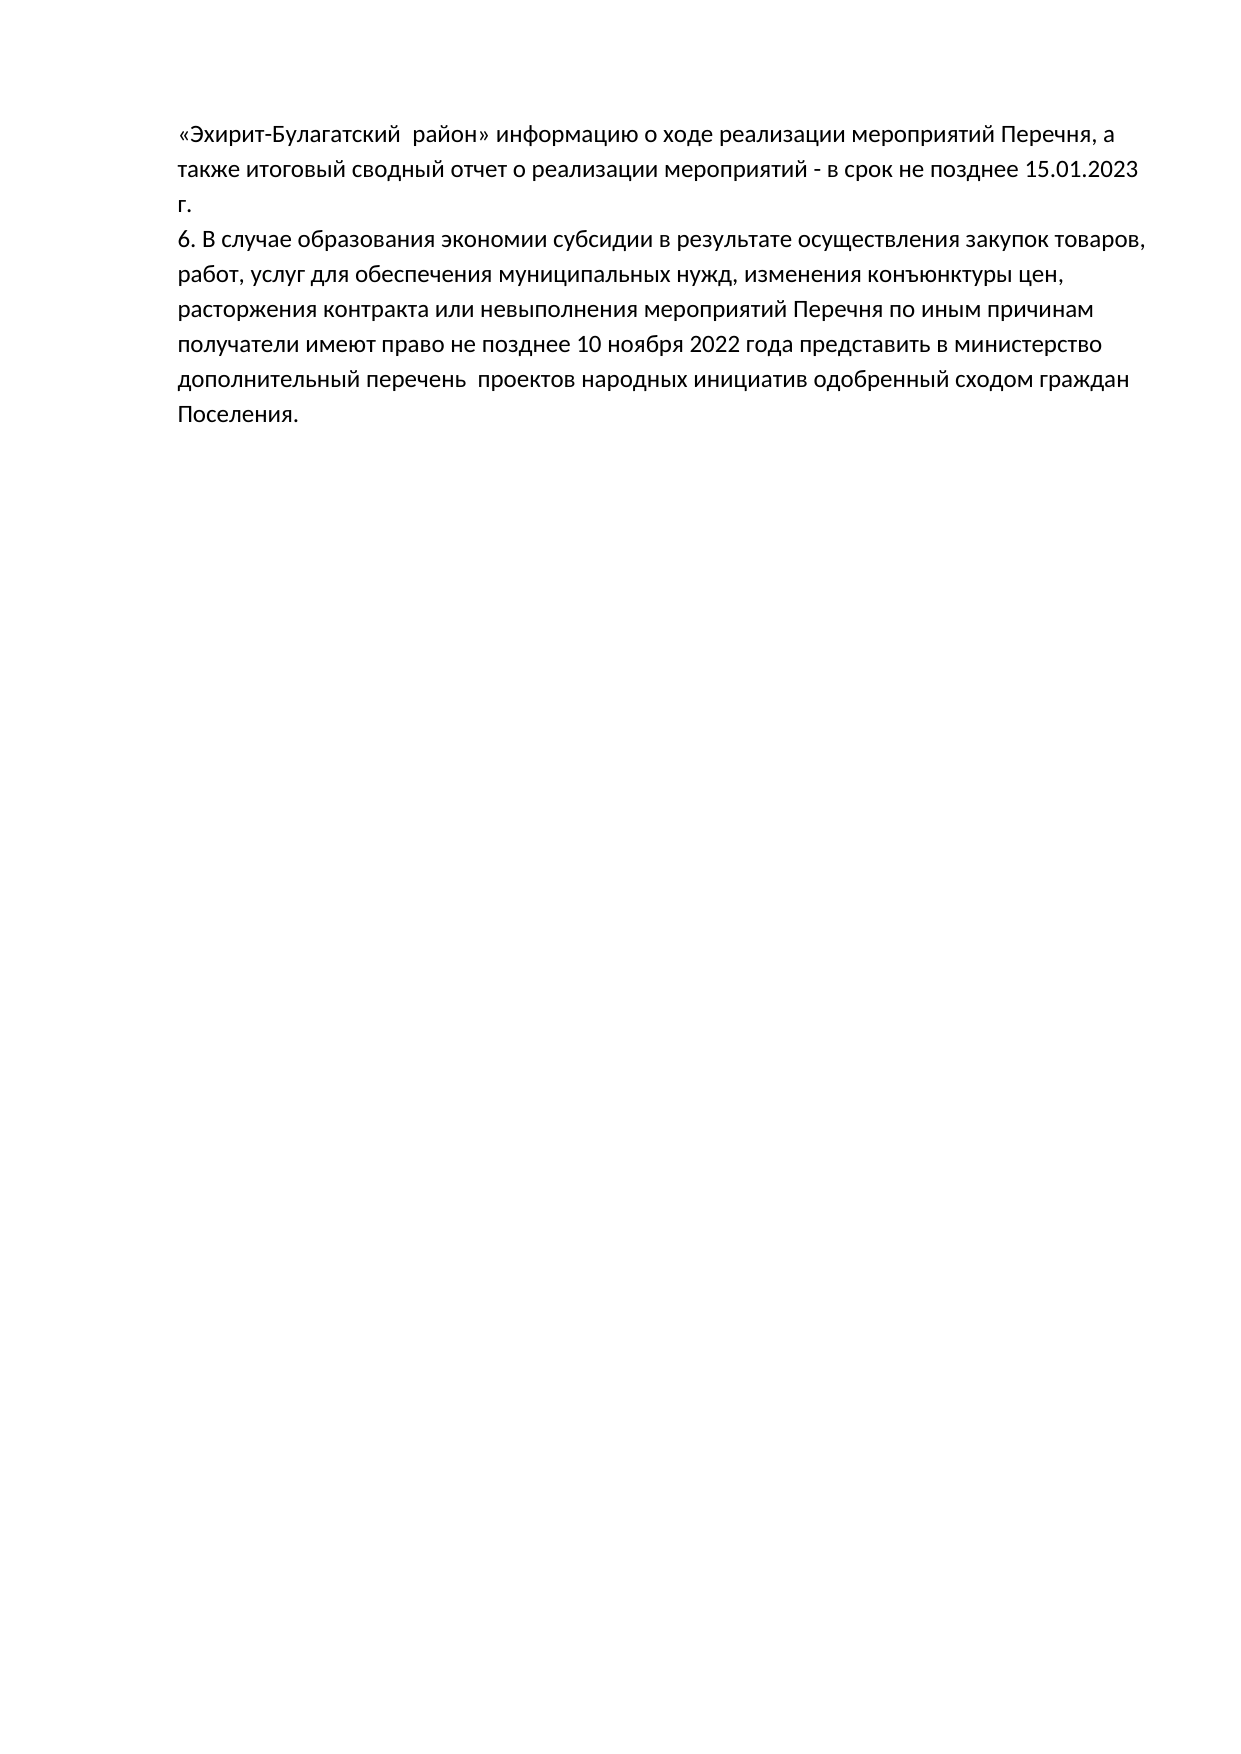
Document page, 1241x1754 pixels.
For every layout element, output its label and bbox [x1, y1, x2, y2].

text [177, 118, 1152, 429]
